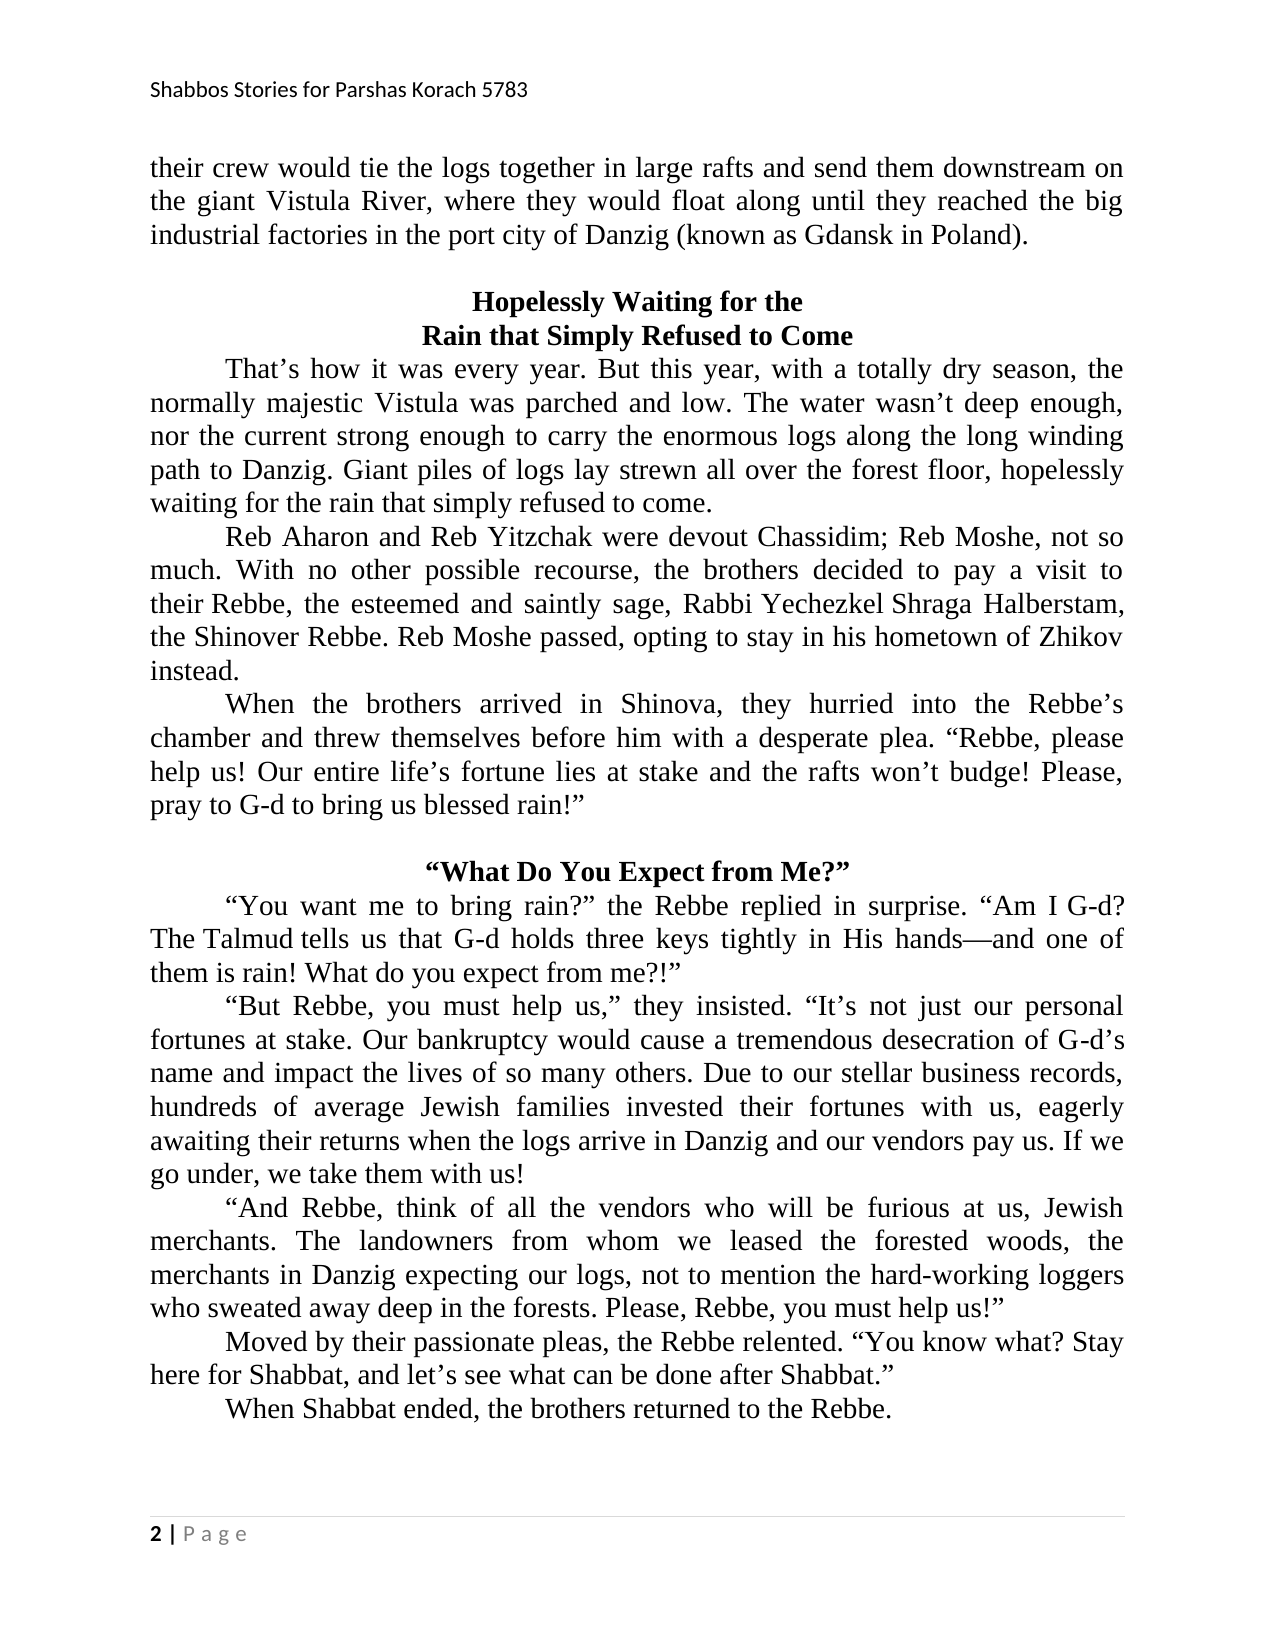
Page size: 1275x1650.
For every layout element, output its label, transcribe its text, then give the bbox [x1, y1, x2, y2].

text “You want me to bring rain?” the Rebbe replied in surprise. “Am I G-d? The Talmud tells us that G-d holds three keys tightly in His hands—and one of them is rain! What do you expect from me?!” [150, 888, 1125, 988]
text “What Do You Expect from Me?” [150, 854, 1125, 888]
text Rain that Simply Refused to Come [150, 318, 1125, 351]
text That’s how it was every year. But this year, with a totally dry season, the normally majestic Vistula was parched and low. The water wasn’t deep enough, nor the current strong enough to carry the enormous logs along the long winding path to Danzig. Giant piles of logs lay strewn all over the forest floor, hopelessly waiting for the rain that simply refused to come. [150, 351, 1125, 519]
text “But Rebbe, you must help us,” they insisted. “It’s not just our personal fortunes at stake. Our bankruptcy would cause a tremendous desecration of G-d’s name and impact the lives of so many others. Due to our stellar business records, hundreds of average Jewish families invested their fortunes with us, eagerly awaiting their returns when the logs arrive in Danzig and our vendors pay us. If we go under, we take them with us! [150, 988, 1125, 1190]
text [150, 150, 1125, 251]
text Reb Aharon and Reb Yitzchak were devout Chassidim; Reb Moshe, not so much. With no other possible recourse, the brothers decided to pay a visit to their Rebbe, the esteemed and saintly sage, Rabbi Yechezkel Shraga Halberstam, the Shinover Rebbe. Reb Moshe passed, opting to stay in his hometown of Zhikov instead. [150, 519, 1125, 687]
text “And Rebbe, think of all the vendors who will be furious at us, Jewish merchants. The landowners from whom we leased the forested woods, the merchants in Danzig expecting our logs, not to mention the hard-working loggers who sweated away deep in the forests. Please, Rebbe, you must help us!” [150, 1190, 1125, 1324]
text When the brothers arrived in Shinova, they hurried into the Rebbe’s chamber and threw themselves before him with a desperate plea. “Rebbe, please help us! Our entire life’s fortune lies at stake and the rafts won’t budge! Please, pray to G-d to bring us blessed rain!” [150, 687, 1125, 821]
text Hopelessly Waiting for the [150, 284, 1125, 318]
text When Shabbat ended, the brothers returned to the Rebbe. [150, 1391, 1125, 1424]
text Moved by their passionate pleas, the Rebbe relented. “You know what? Stay here for Shabbat, and let’s see what can be done after Shabbat.” [150, 1324, 1125, 1391]
